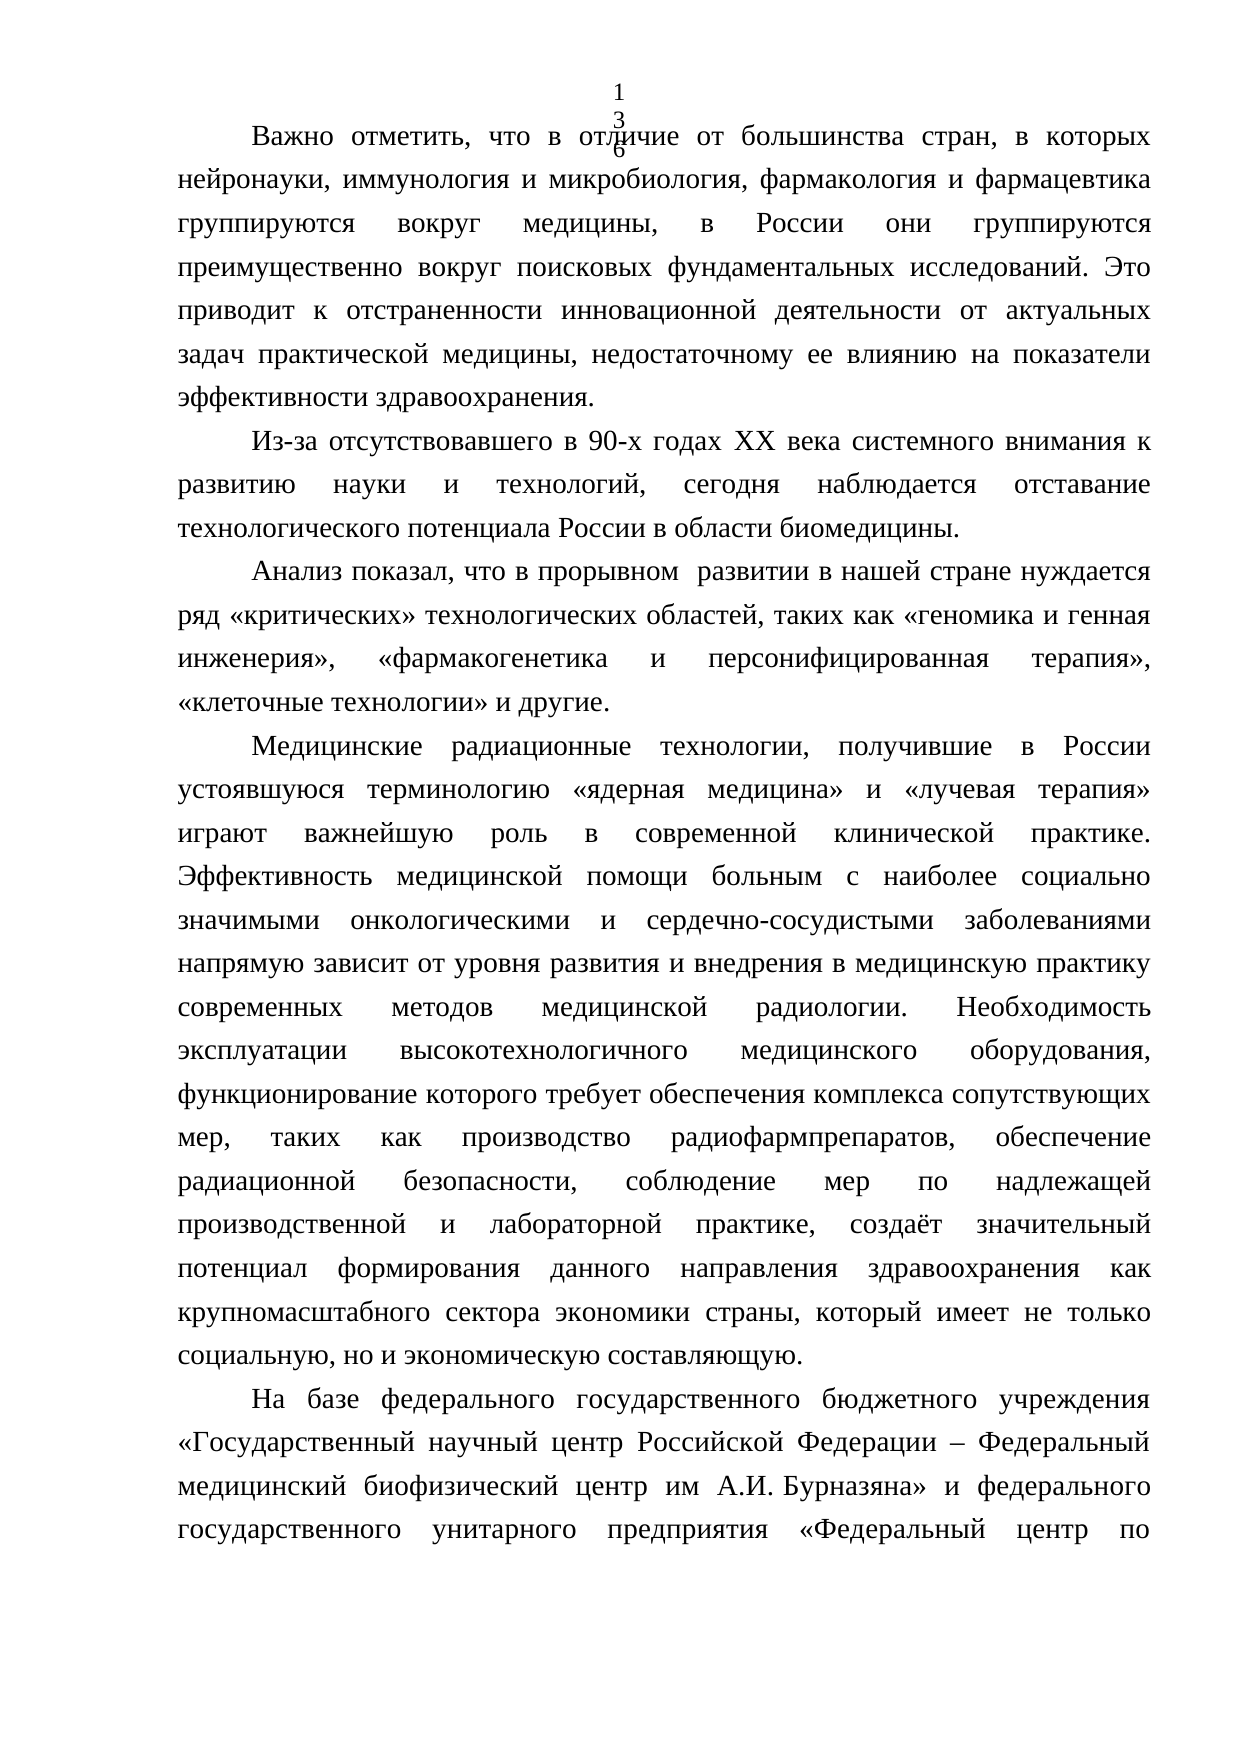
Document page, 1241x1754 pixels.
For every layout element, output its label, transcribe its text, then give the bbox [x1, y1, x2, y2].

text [177, 1381, 1152, 1610]
text Медицинские радиационные технологии, получившие в России устоявшуюся терминологию «ядерная медицина» и «лучевая терапия» играют важнейшую роль в современной клинической практике. Эффективность медицинской помощи больным с наиболее социально значимыми онкологическими и сердечно-сосудистыми заболеваниями напрямую зависит от уровня развития и внедрения в медицинскую практику современных методов медицинской радиологии. Необходимость эксплуатации высокотехнологичного медицинского оборудования, функционирование которого требует обеспечения комплекса сопутствующих мер, таких как производство радиофармпрепаратов, обеспечение радиационной безопасности, соблюдение мер по надлежащей производственной и лабораторной практике, создаёт значительный потенциал формирования данного направления здравоохранения как крупномасштабного сектора экономики страны, который имеет не только социальную, но и экономическую составляющую. [177, 728, 1152, 1371]
text Анализ показал, что в прорывном развитии в нашей стране нуждается ряд «критических» технологических областей, таких как «геномика и генная инженерия», «фармакогенетика и персонифицированная терапия», «клеточные технологии» и другие. [177, 553, 1152, 718]
text Важно отметить, что в отличие от большинства стран, в которых нейронауки, иммунология и микробиология, фармакология и фармацевтика группируются вокруг медицины, в России они группируются преимущественно вокруг поисковых фундаментальных исследований. Это приводит к отстраненности инновационной деятельности от актуальных задач практической медицины, недостаточному ее влиянию на показатели эффективности здравоохранения. [177, 118, 1152, 413]
text Из-за отсутствовавшего в 90-х годах XX века системного внимания к развитию науки и технологий, сегодня наблюдается отставание технологического потенциала России в области биомедицины. [177, 423, 1152, 543]
